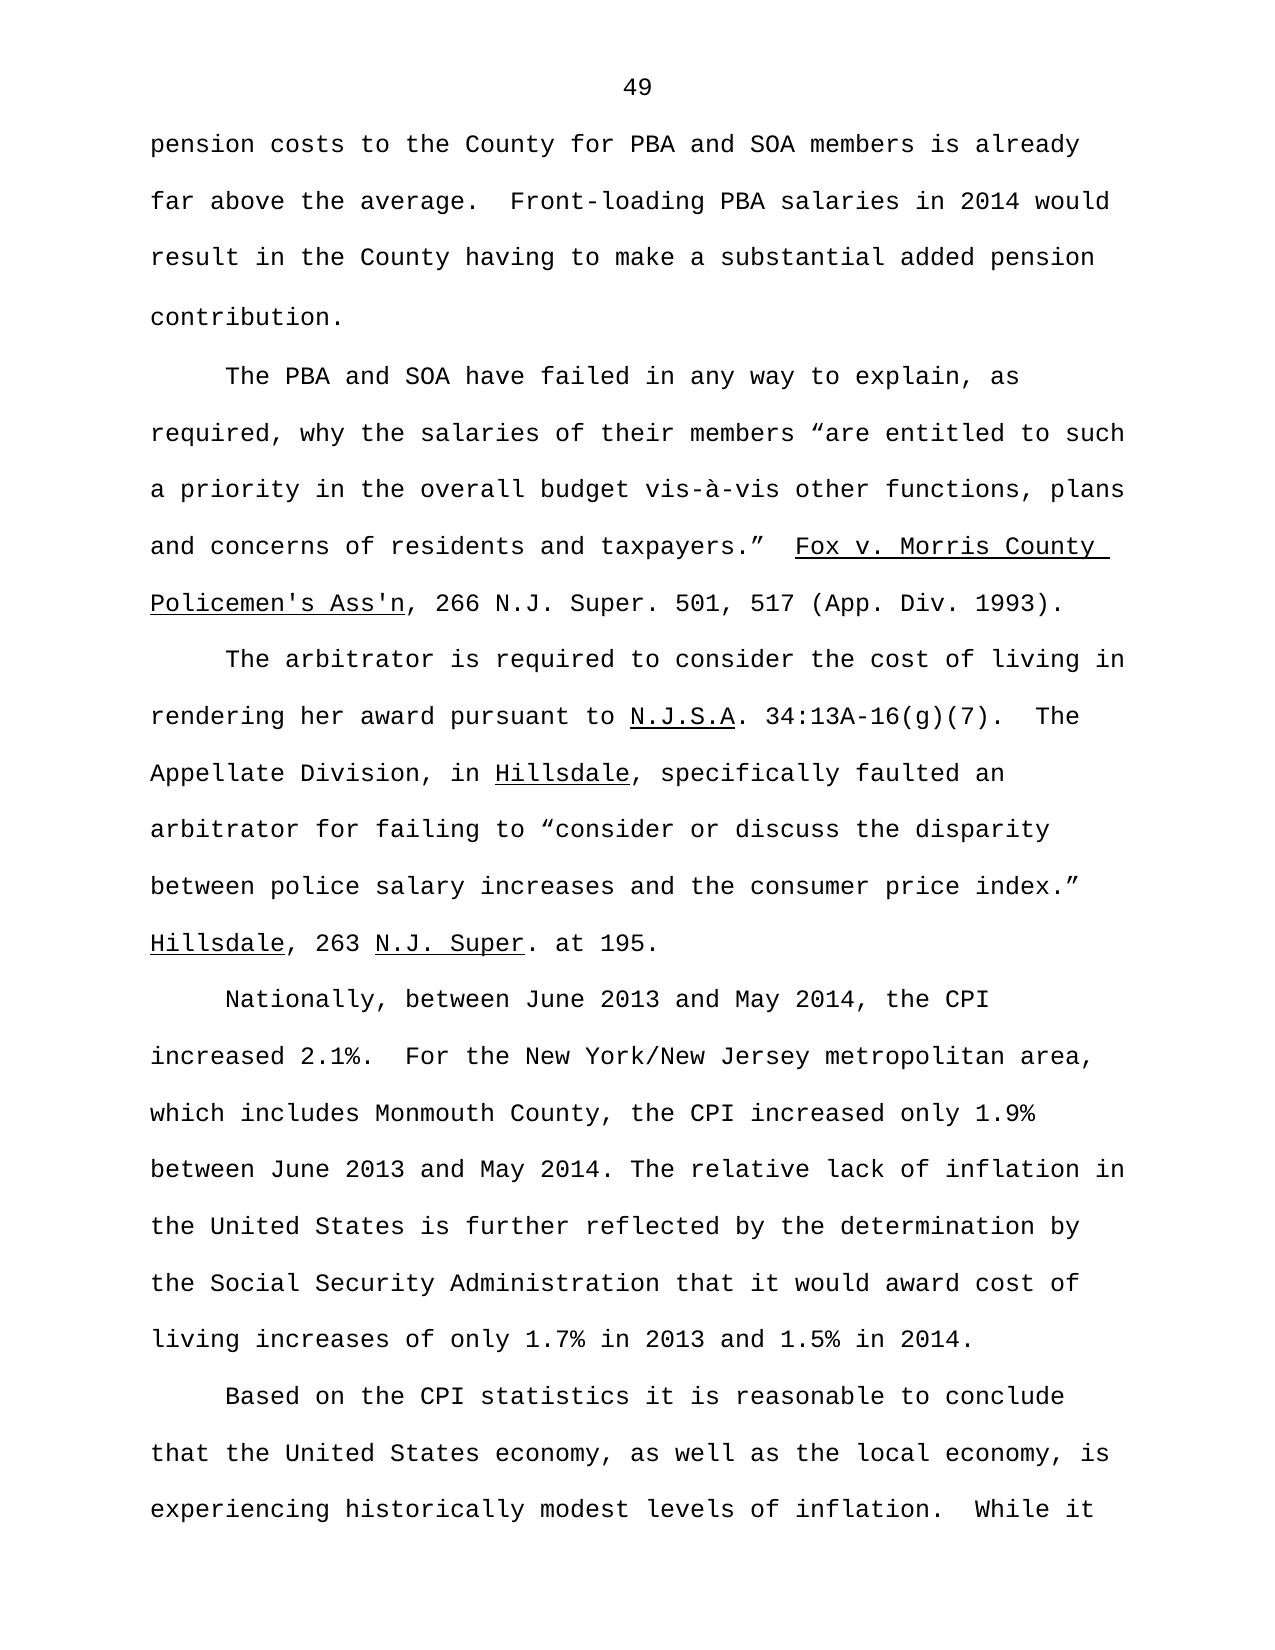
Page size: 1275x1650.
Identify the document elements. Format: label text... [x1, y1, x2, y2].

text The arbitrator is required to consider the cost of living in rendering her award pursuant to N.J.S.A. 34:13A-16(g)(7). The Appellate Division, in Hillsdale, specifically faulted an arbitrator for failing to “consider or discuss the disparity between police salary increases and the consumer price index.” Hillsdale, 263 N.J. Super. at 195. [150, 647, 1125, 959]
text Nationally, between June 2013 and May 2014, the CPI increased 2.1%. For the New York/New Jersey metropolitan area, which includes Monmouth County, the CPI increased only 1.9% between June 2013 and May 2014. The relative lack of inflation in the United States is further reflected by the determination by the Social Security Administration that it would award cost of living increases of only 1.7% in 2013 and 1.5% in 2014. [150, 987, 1125, 1355]
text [150, 1384, 1125, 1525]
text The PBA and SOA have failed in any way to explain, as required, why the salaries of their members “are entitled to such a priority in the overall budget vis-à-vis other functions, plans and concerns of residents and taxpayers.” Fox v. Morris County Policemen's Ass'n, 266 N.J. Super. 501, 517 (App. Div. 1993). [150, 364, 1125, 619]
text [150, 132, 1125, 333]
